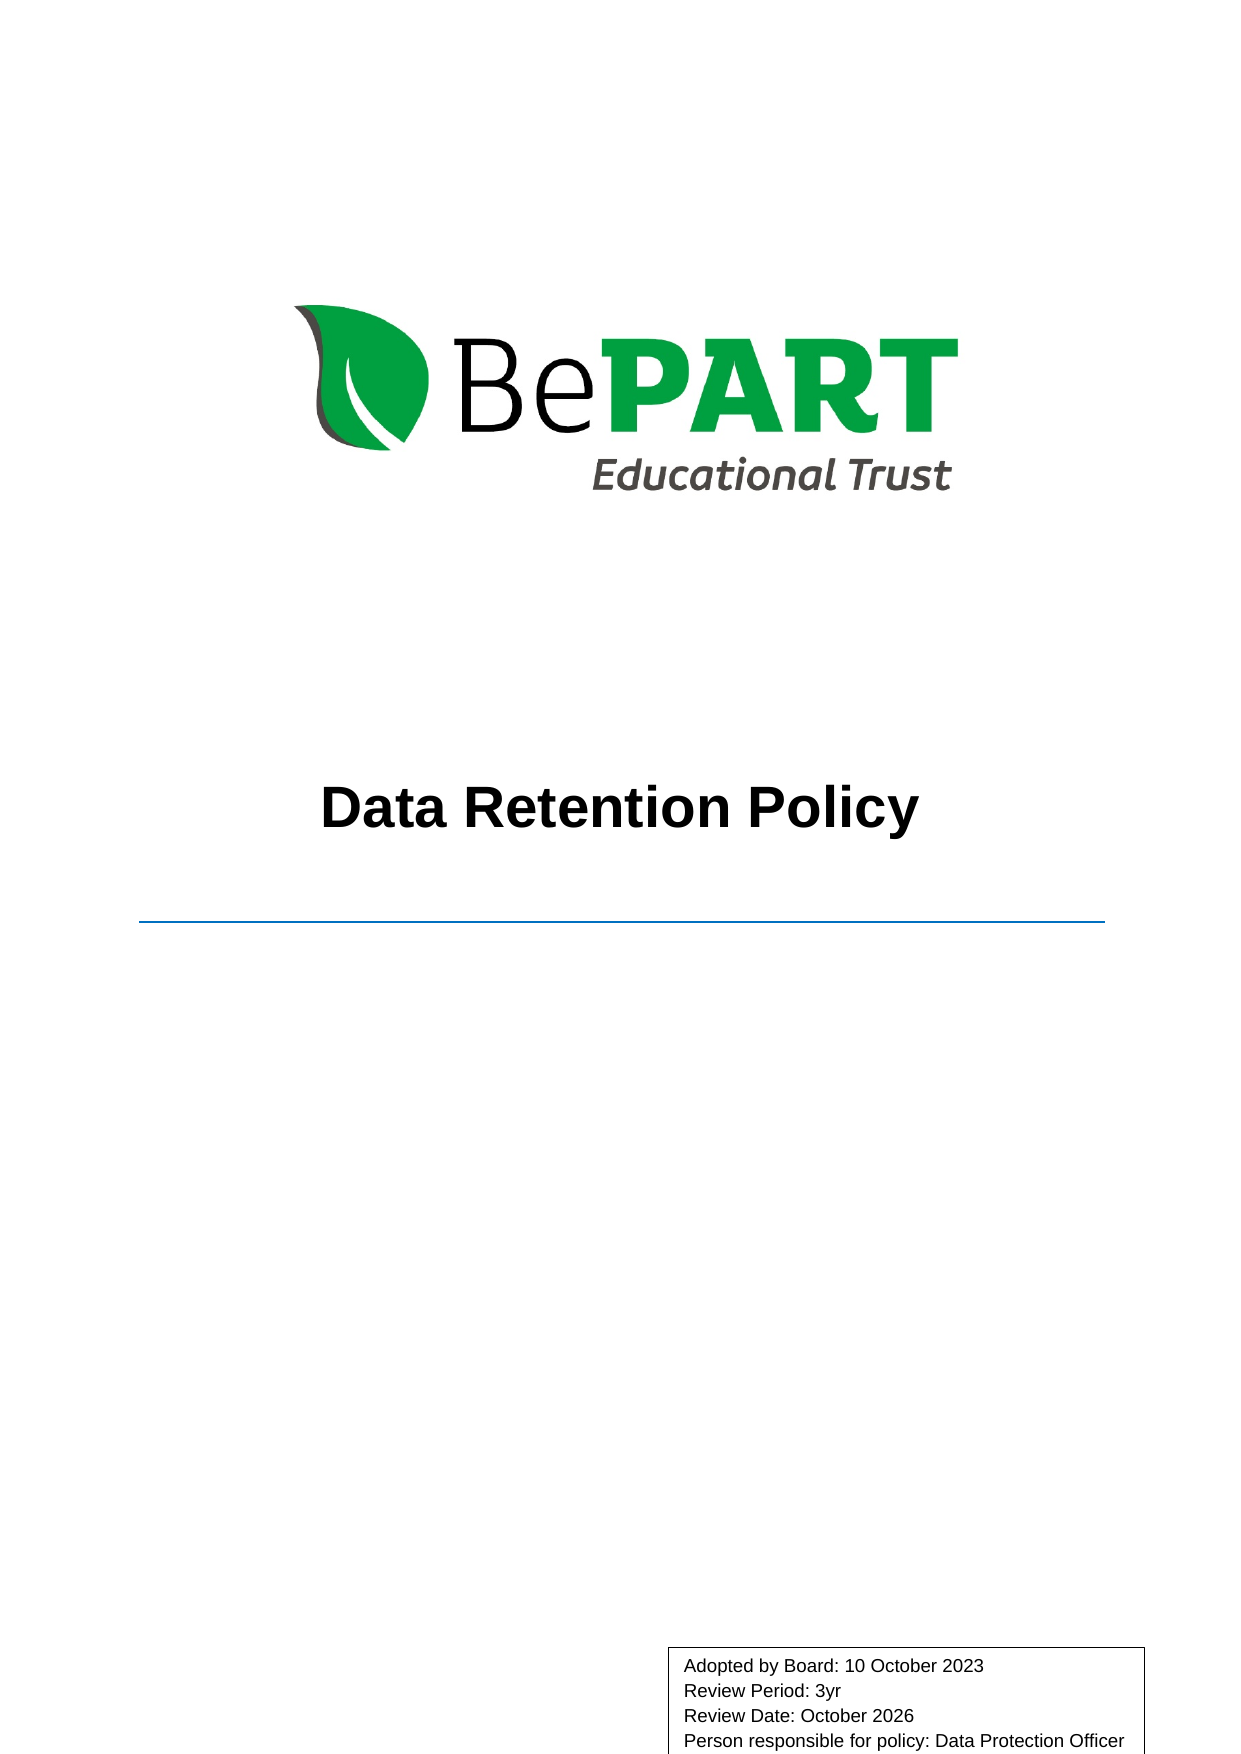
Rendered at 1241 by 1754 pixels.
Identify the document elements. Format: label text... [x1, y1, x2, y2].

title Data Retention Policy [130, 773, 1110, 840]
picture [273, 272, 987, 534]
